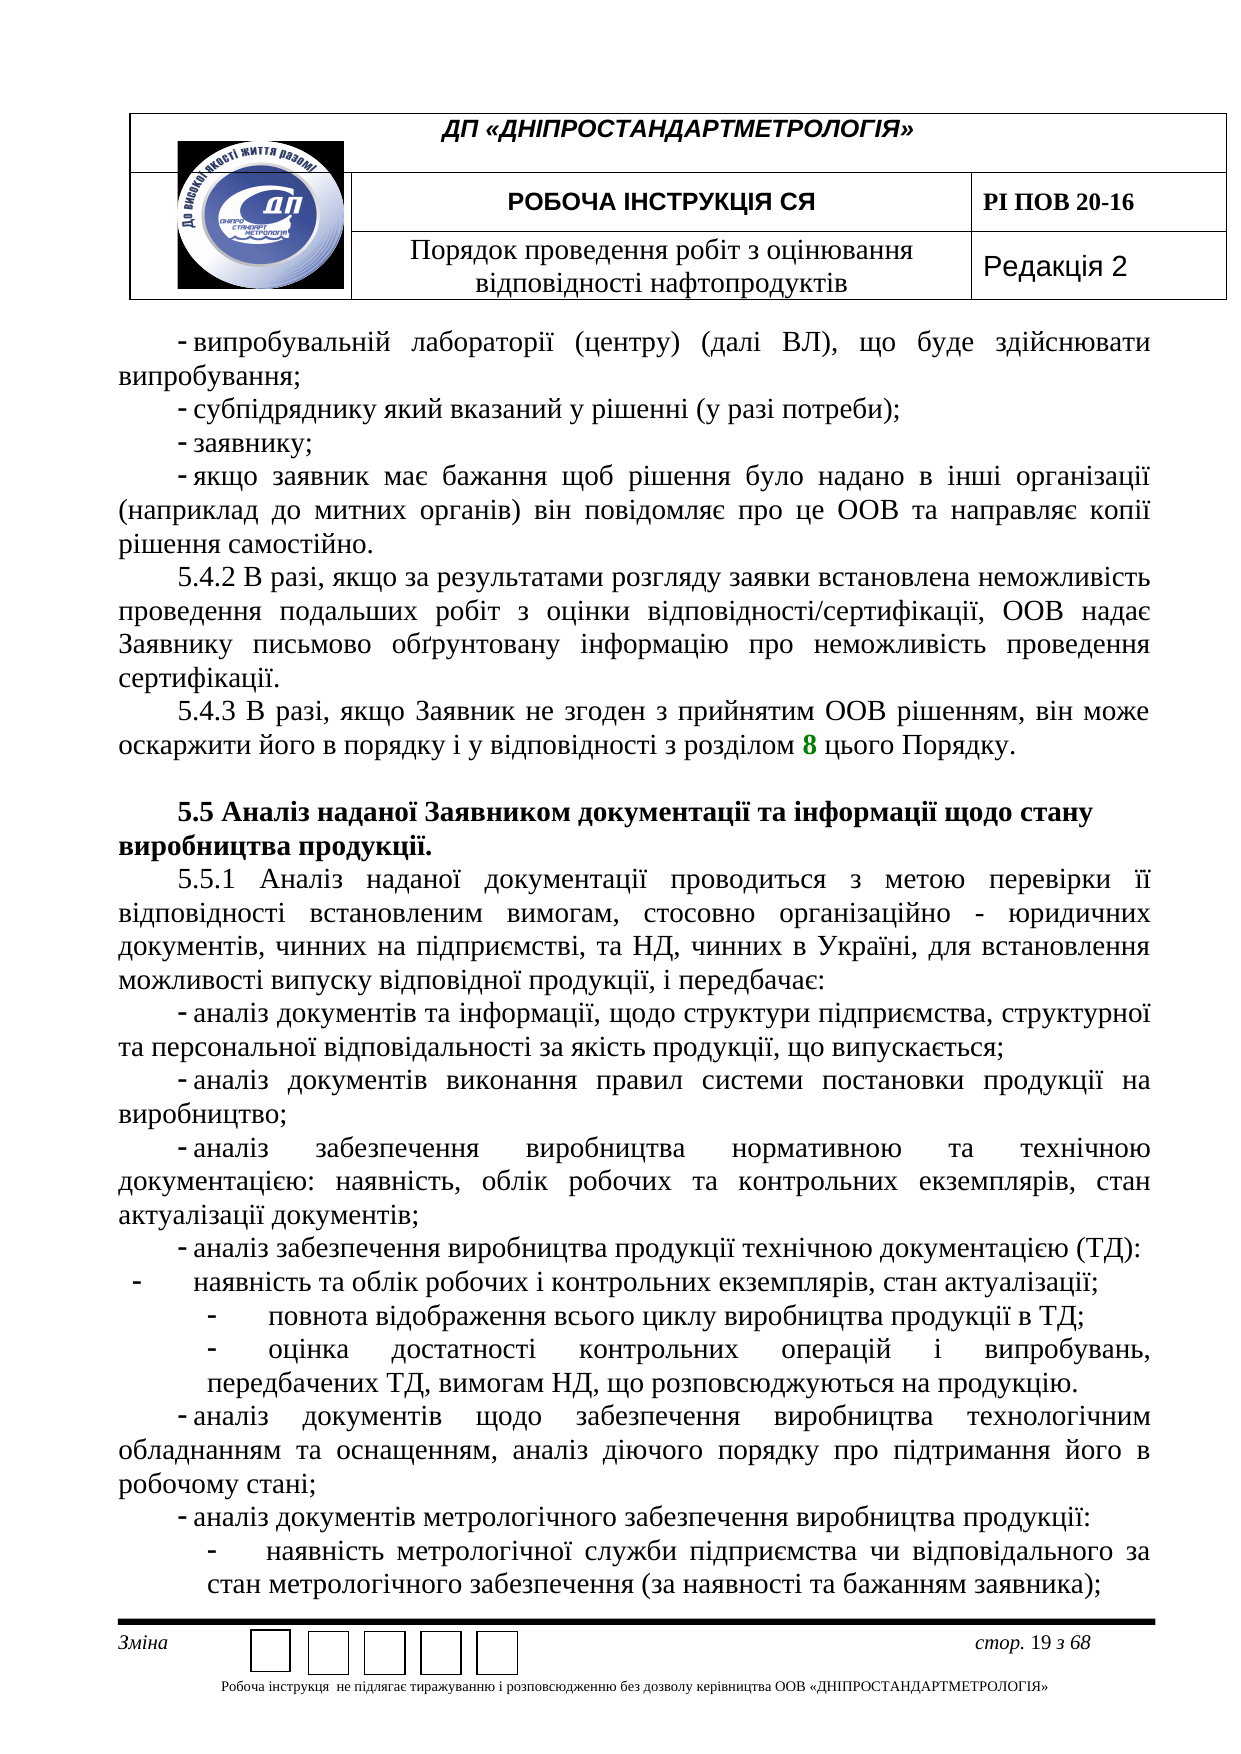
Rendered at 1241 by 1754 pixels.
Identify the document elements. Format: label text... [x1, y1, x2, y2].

text 5.5.1 Аналіз наданої документації проводиться з метою перевірки її відповідності встановленим вимогам, стосовно організаційно - юридичних документів, чинних на підприємстві, та НД, чинних в Україні, для встановлення можливості випуску відповідної продукції, і передбачає: [118, 861, 1152, 995]
list аналіз забезпечення виробництва продукції технічною документацією (ТД): [118, 1230, 1152, 1264]
list заявнику; [118, 425, 1152, 458]
list оцінка достатності контрольних операцій і випробувань, передбачених ТД, вимогам НД, що розповсюджуються на продукцію. [207, 1331, 1152, 1398]
list наявність метрологічної служби підприємства чи відповідального за стан метрологічного забезпечення (за наявності та бажанням заявника); [207, 1533, 1152, 1600]
list повнота відображення всього циклу виробництва продукції в ТД; [207, 1298, 1152, 1331]
text 5.5 Аналіз наданої Заявником документації та інформації щодо стану виробництва продукції. [118, 794, 1152, 861]
text 5.4.3 В разі, якщо Заявник не згоден з прийнятим ООВ рішенням, він може оскаржити його в порядку і у відповідності з розділом 8 цього Порядку. [118, 693, 1152, 761]
list аналіз документів та інформації, щодо структури підприємства, структурної та персональної відповідальності за якість продукції, що випускається; [118, 995, 1152, 1062]
list якщо заявник має бажання щоб рішення було надано в інші організації (наприклад до митних органів) він повідомляє про це ООВ та направляє копії рішення самостійно. [118, 458, 1152, 559]
list субпідряднику який вказаний у рішенні (у разі потреби); [118, 391, 1152, 425]
list аналіз документів метрологічного забезпечення виробництва продукції: [118, 1499, 1152, 1533]
text 5.4.2 В разі, якщо за результатами розгляду заявки встановлена неможливість проведення подальших робіт з оцінки відповідності/сертифікації, ООВ надає Заявнику письмово обґрунтовану інформацію про неможливість проведення сертифікації. [118, 559, 1152, 693]
list випробувальній лабораторії (центру) (далі ВЛ), що буде здійснювати випробування; [118, 324, 1152, 391]
list аналіз забезпечення виробництва нормативною та технічною документацією: наявність, облік робочих та контрольних екземплярів, стан актуалізації документів; [118, 1130, 1152, 1230]
list аналіз документів щодо забезпечення виробництва технологічним обладнанням та оснащенням, аналіз діючого порядку про підтримання його в робочому стані; [118, 1398, 1152, 1499]
list наявність та облік робочих і контрольних екземплярів, стан актуалізації; [118, 1264, 1152, 1298]
list аналіз документів виконання правил системи постановки продукції на виробництво; [118, 1062, 1152, 1130]
